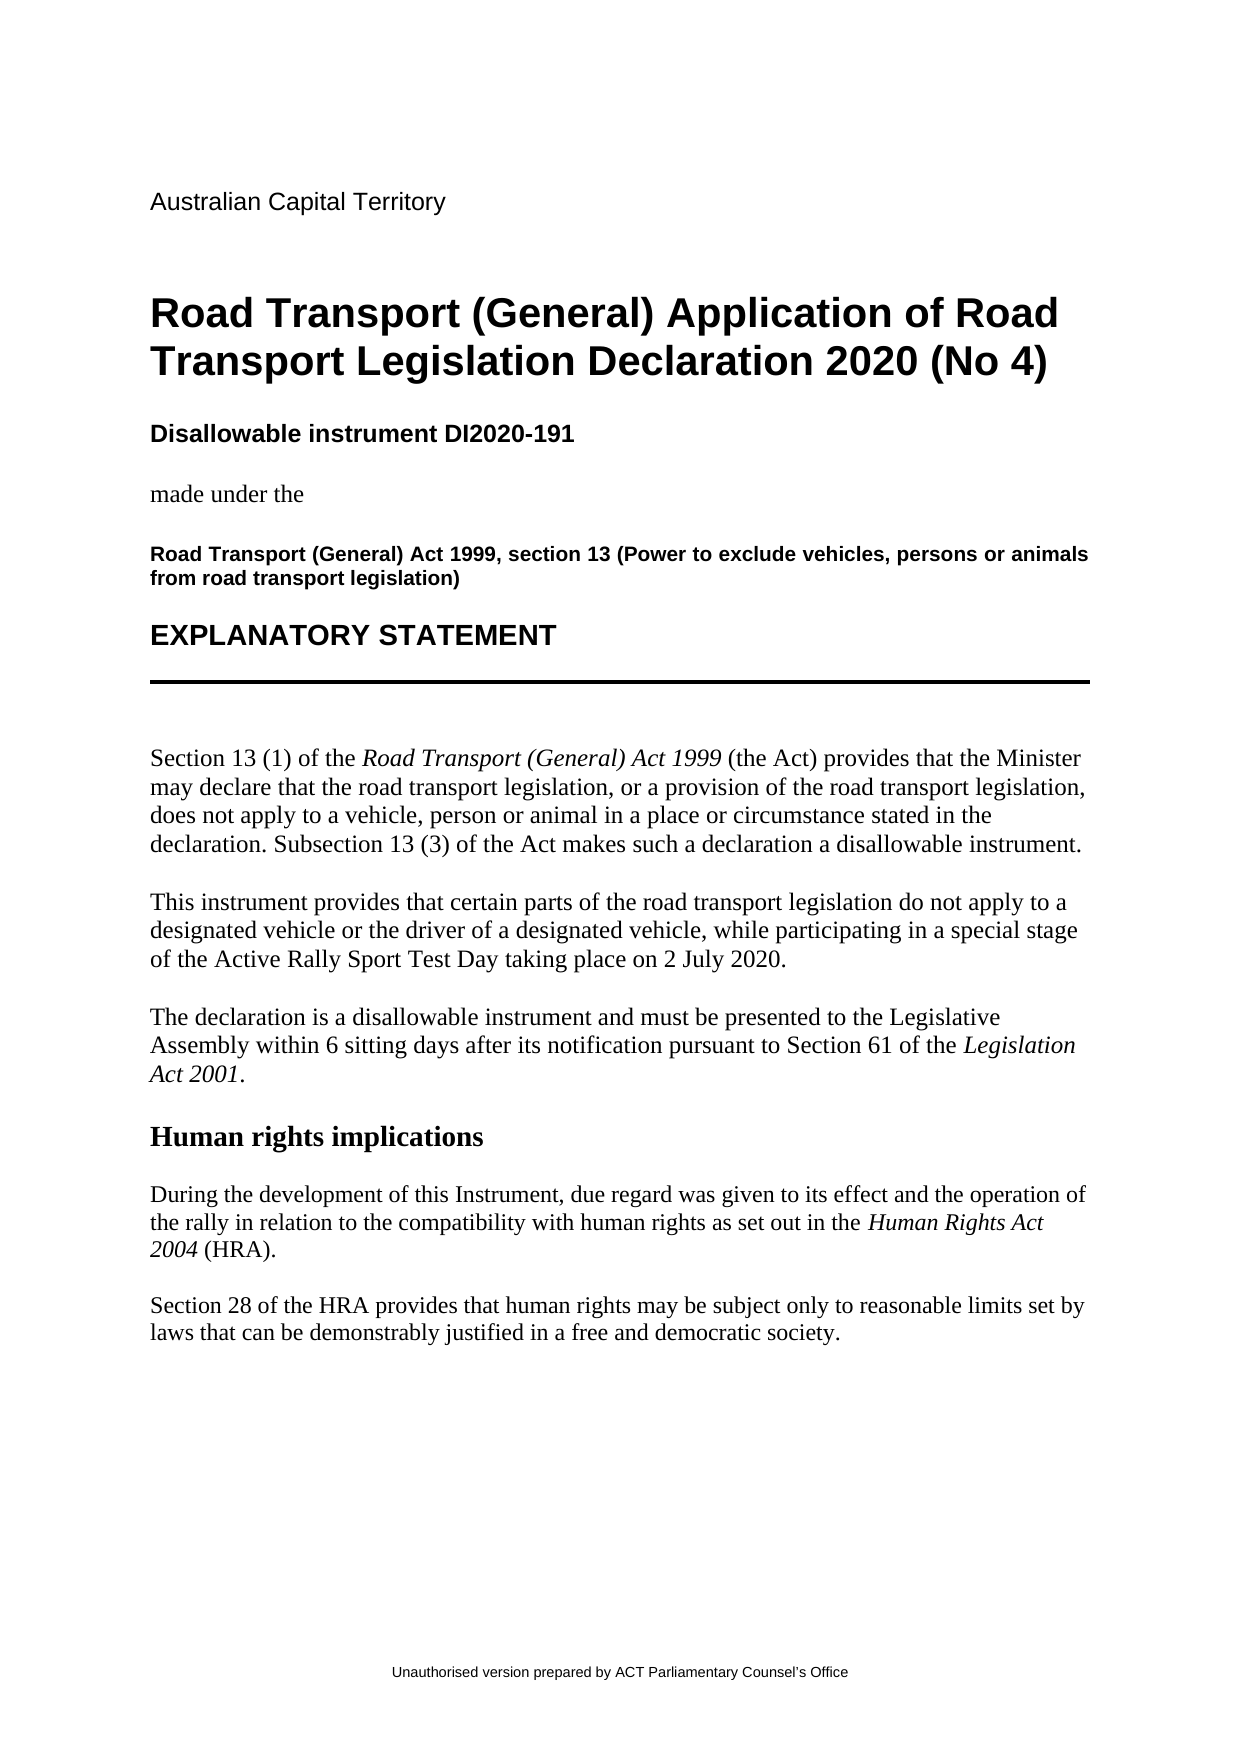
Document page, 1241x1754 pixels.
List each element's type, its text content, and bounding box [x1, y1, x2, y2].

text made under the [150, 479, 1090, 508]
text Section 13 (1) of the Road Transport (General) Act 1999 (the Act) provides that the Minister may declare that the road transport legislation, or a provision of the road transport legislation, does not apply to a vehicle, person or animal in a place or circumstance stated in the declaration. Subsection 13 (3) of the Act makes such a declaration a disallowable instrument. [150, 743, 1090, 858]
text Disallowable instrument DI2020-191 [150, 419, 1090, 448]
text During the development of this Instrument, due regard was given to its effect and the operation of the rally in relation to the compatibility with human rights as set out in the Human Rights Act 2004 (HRA). [150, 1180, 1090, 1263]
text Road Transport (General) Application of Road Transport Legislation Declaration 2020 (No 4) [150, 288, 1090, 384]
text Section 28 of the HRA provides that human rights may be subject only to reasonable limits set by laws that can be demonstrably justified in a free and democratic society. [150, 1291, 1090, 1346]
text Human rights implications [150, 1119, 1090, 1153]
subtitle EXPLANATORY STATEMENT [150, 618, 1090, 652]
text Road Transport (General) Act 1999, section 13 (Power to exclude vehicles, persons or animals from road transport legislation) [150, 541, 1090, 589]
text This instrument provides that certain parts of the road transport legislation do not apply to a designated vehicle or the driver of a designated vehicle, while participating in a special stage of the Active Rally Sport Test Day taking place on 2 July 2020. [150, 887, 1090, 973]
text The declaration is a disallowable instrument and must be presented to the Legislative Assembly within 6 sitting days after its notification pursuant to Section 61 of the Legislation Act 2001. [149, 1002, 1090, 1088]
